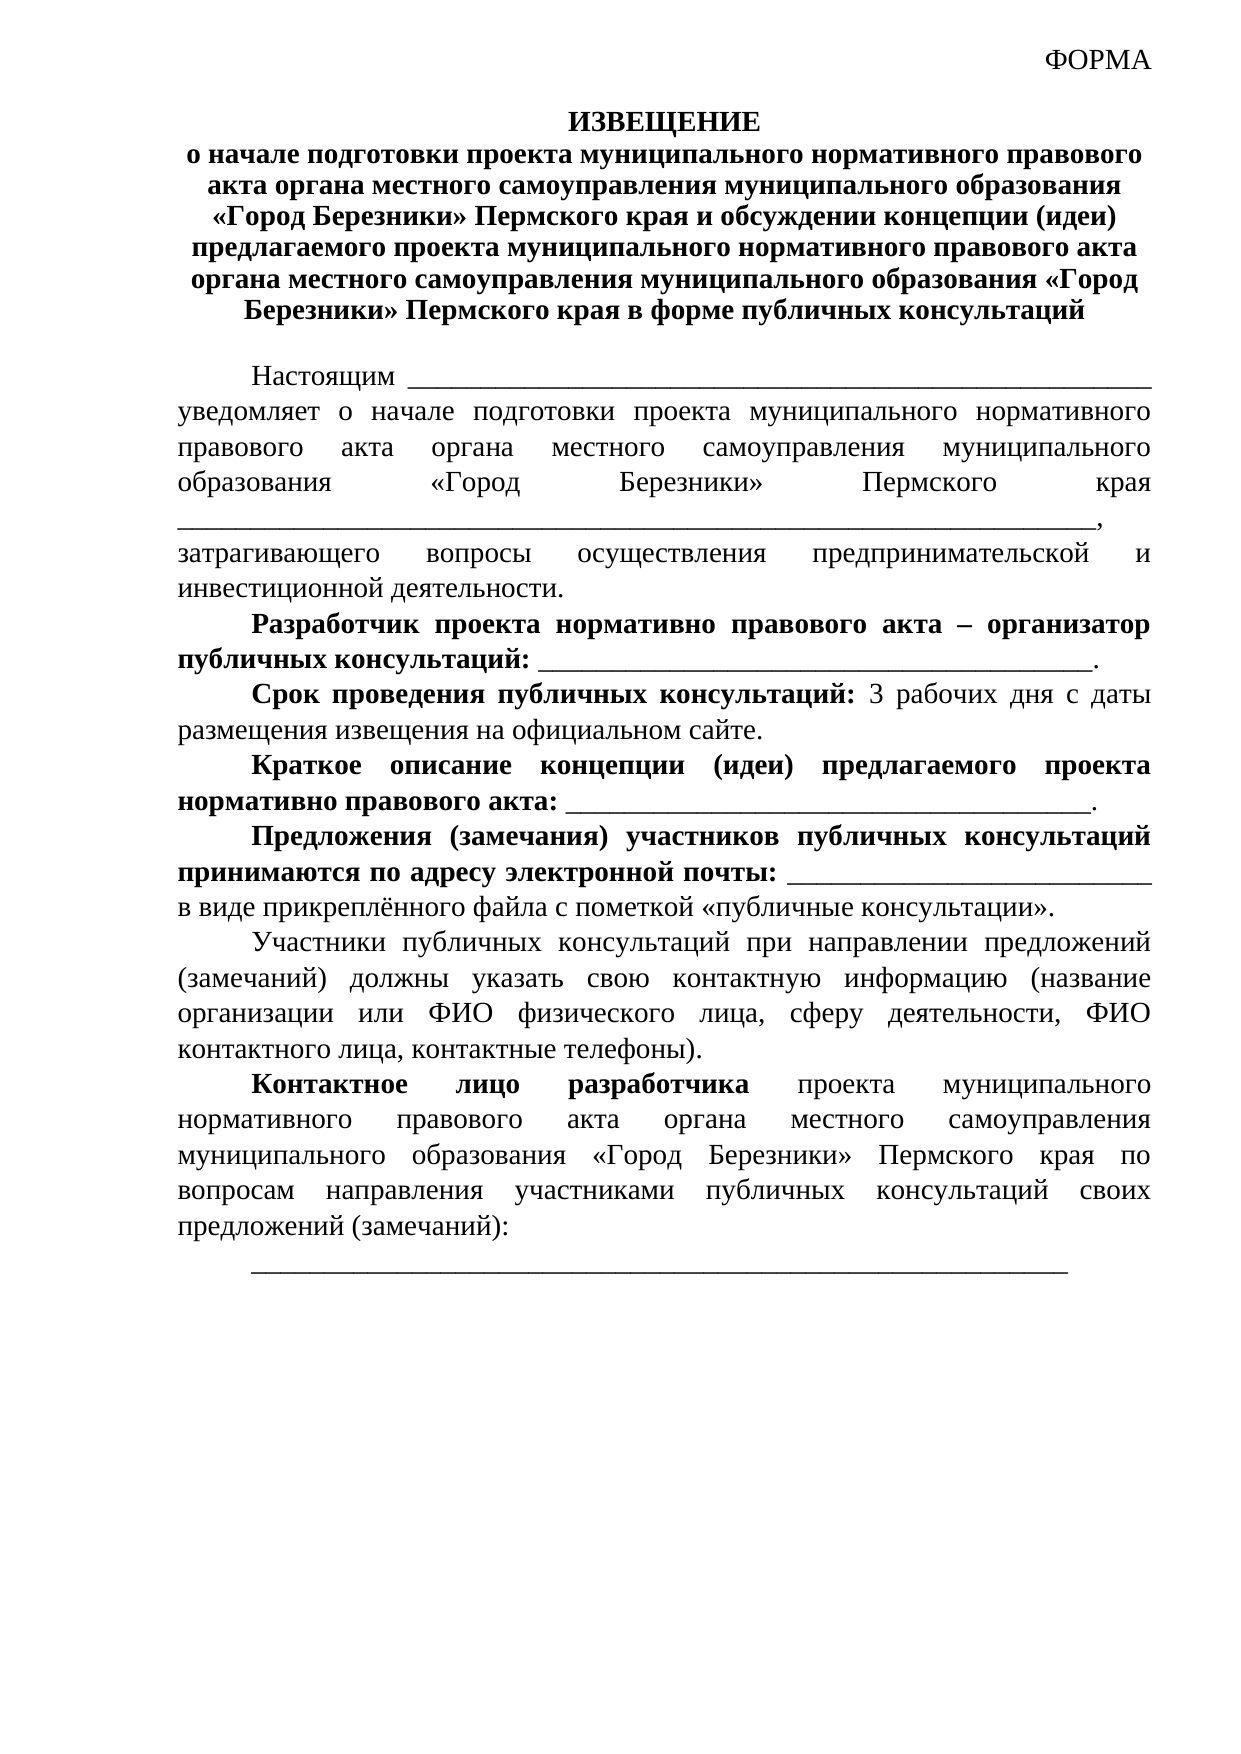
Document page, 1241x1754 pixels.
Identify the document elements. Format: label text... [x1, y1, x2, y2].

text Контактное лицо разработчика проекта муниципального нормативного правового акта органа местного самоуправления муниципального образования «Город Березники» Пермского края по вопросам направления участниками публичных консультаций своих предложений (замечаний): [177, 1065, 1152, 1242]
text Настоящим ___________________________________________________ уведомляет о начале подготовки проекта муниципального нормативного правового акта органа местного самоуправления муниципального образования «Город Березники» Пермского края _______________________________________________________________, затрагивающего вопросы осуществления предпринимательской и инвестиционной деятельности. [177, 357, 1152, 605]
text Участники публичных консультаций при направлении предложений (замечаний) должны указать свою контактную информацию (название организации или ФИО физического лица, сферу деятельности, ФИО контактного лица, контактные телефоны). [177, 923, 1152, 1065]
text Предложения (замечания) участников публичных консультаций принимаются по адресу электронной почты: _________________________ в виде прикреплённого файла с пометкой «публичные консультации». [177, 817, 1152, 923]
text о начале подготовки проекта муниципального нормативного правового акта органа местного самоуправления муниципального образования «Город Березники» Пермского края и обсуждении концепции (идеи) предлагаемого проекта муниципального нормативного правового акта органа местного самоуправления муниципального образования «Город Березники» Пермского края в форме публичных консультаций [177, 138, 1152, 326]
text ИЗВЕЩЕНИЕ [177, 107, 1152, 138]
text Срок проведения публичных консультаций: 3 рабочих дня с даты размещения извещения на официальном сайте. [177, 676, 1152, 746]
text Краткое описание концепции (идеи) предлагаемого проекта нормативно правового акта: ____________________________________. [177, 746, 1152, 817]
text ФОРМА [177, 44, 1152, 76]
text ________________________________________________________ [177, 1242, 1152, 1278]
text Разработчик проекта нормативно правового акта – организатор публичных консультаций: ______________________________________. [177, 605, 1152, 676]
